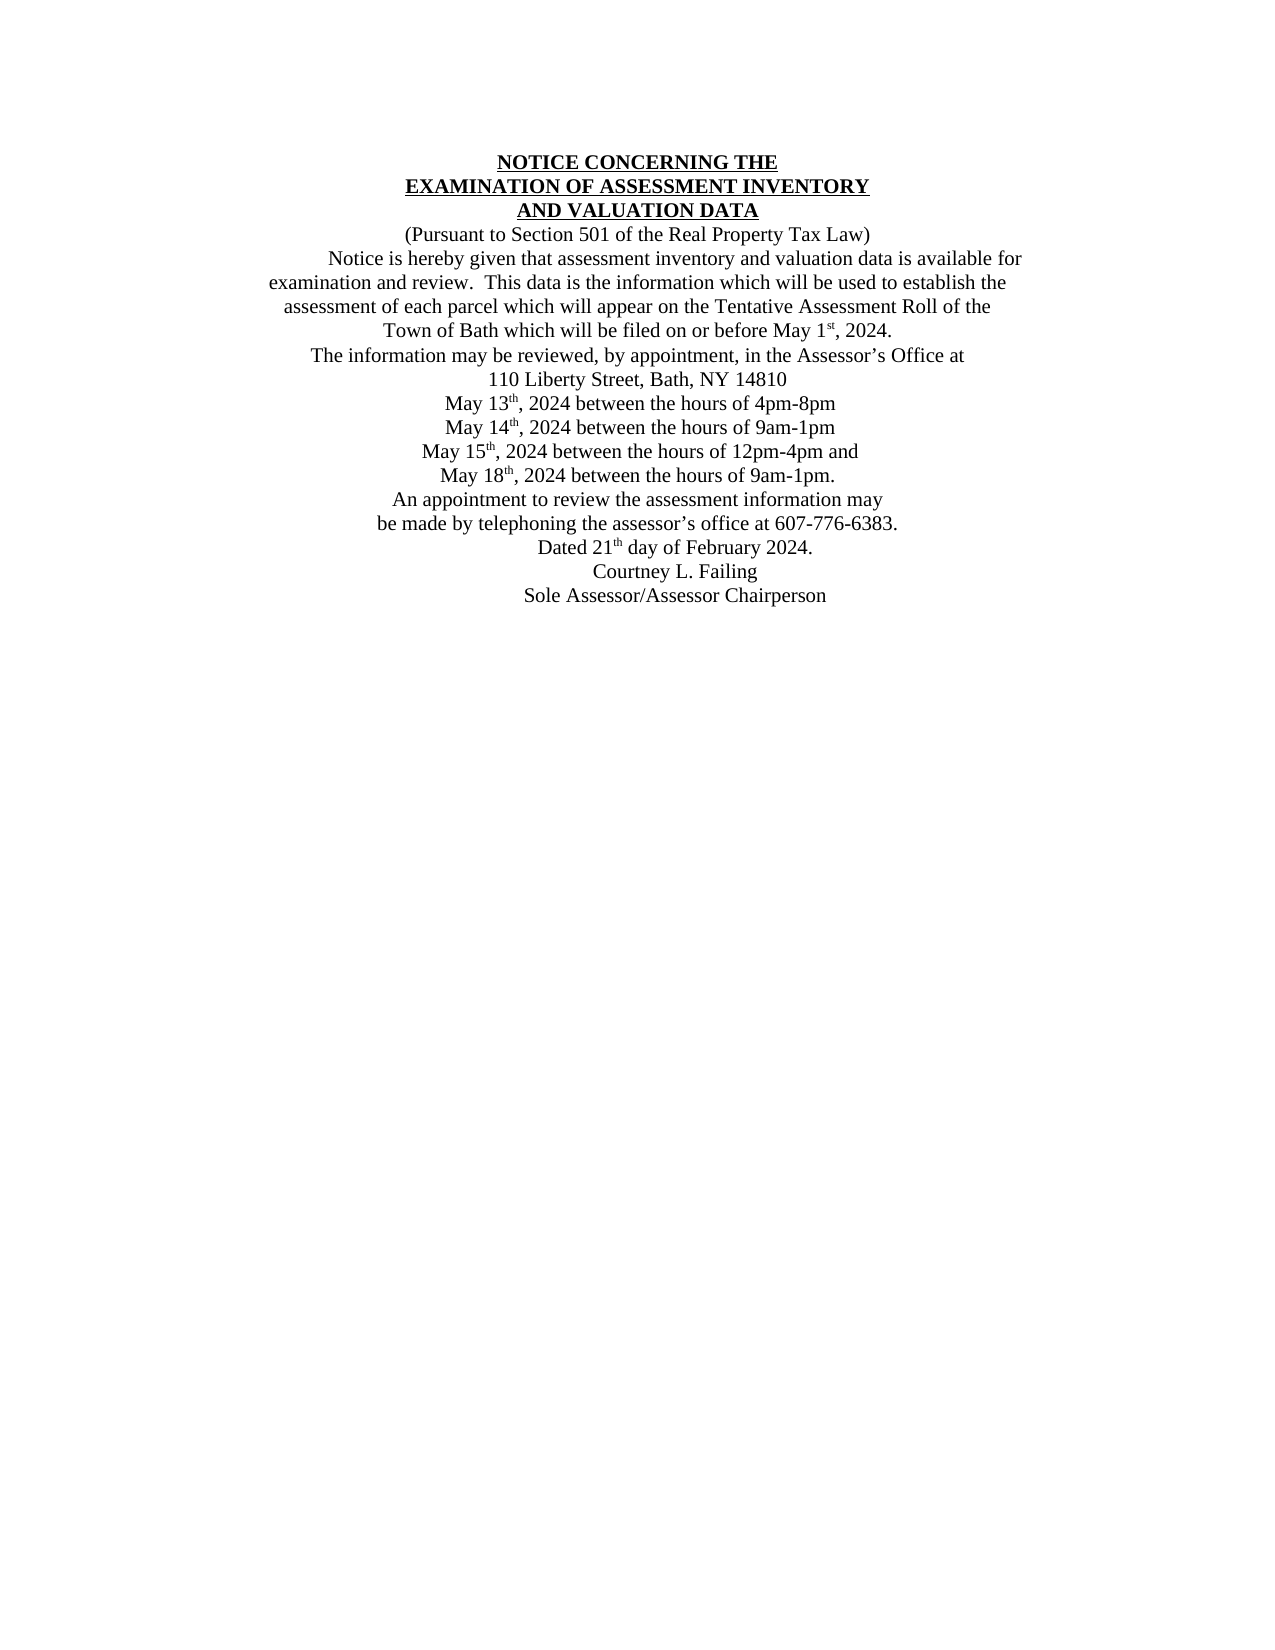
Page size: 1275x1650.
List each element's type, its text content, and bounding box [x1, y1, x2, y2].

text An appointment to review the assessment information may [150, 487, 1125, 511]
text NOTICE CONCERNING THE [150, 150, 1125, 174]
text Dated 21th day of February 2024. [150, 535, 1125, 559]
text (Pursuant to Section 501 of the Real Property Tax Law) [150, 222, 1125, 246]
text The information may be reviewed, by appointment, in the Assessor’s Office at [150, 342, 1125, 367]
text May 14th, 2024 between the hours of 9am-1pm [150, 415, 1125, 439]
text be made by telephoning the assessor’s office at 607-776-6383. [150, 511, 1125, 535]
text EXAMINATION OF ASSESSMENT INVENTORY [150, 174, 1125, 198]
text assessment of each parcel which will appear on the Tentative Assessment Roll of the [150, 294, 1125, 318]
text May 18th, 2024 between the hours of 9am-1pm. [150, 463, 1125, 487]
text AND VALUATION DATA [150, 198, 1125, 222]
text May 15th, 2024 between the hours of 12pm-4pm and [150, 439, 1125, 463]
text examination and review. This data is the information which will be used to establish the [150, 270, 1125, 294]
text Town of Bath which will be filed on or before May 1st, 2024. [150, 318, 1125, 342]
text 110 Liberty Street, Bath, NY 14810 [150, 367, 1125, 391]
text Notice is hereby given that assessment inventory and valuation data is available for [150, 246, 1125, 270]
text Sole Assessor/Assessor Chairperson [150, 583, 1125, 607]
text Courtney L. Failing [150, 559, 1125, 583]
text May 13th, 2024 between the hours of 4pm-8pm [150, 391, 1125, 415]
